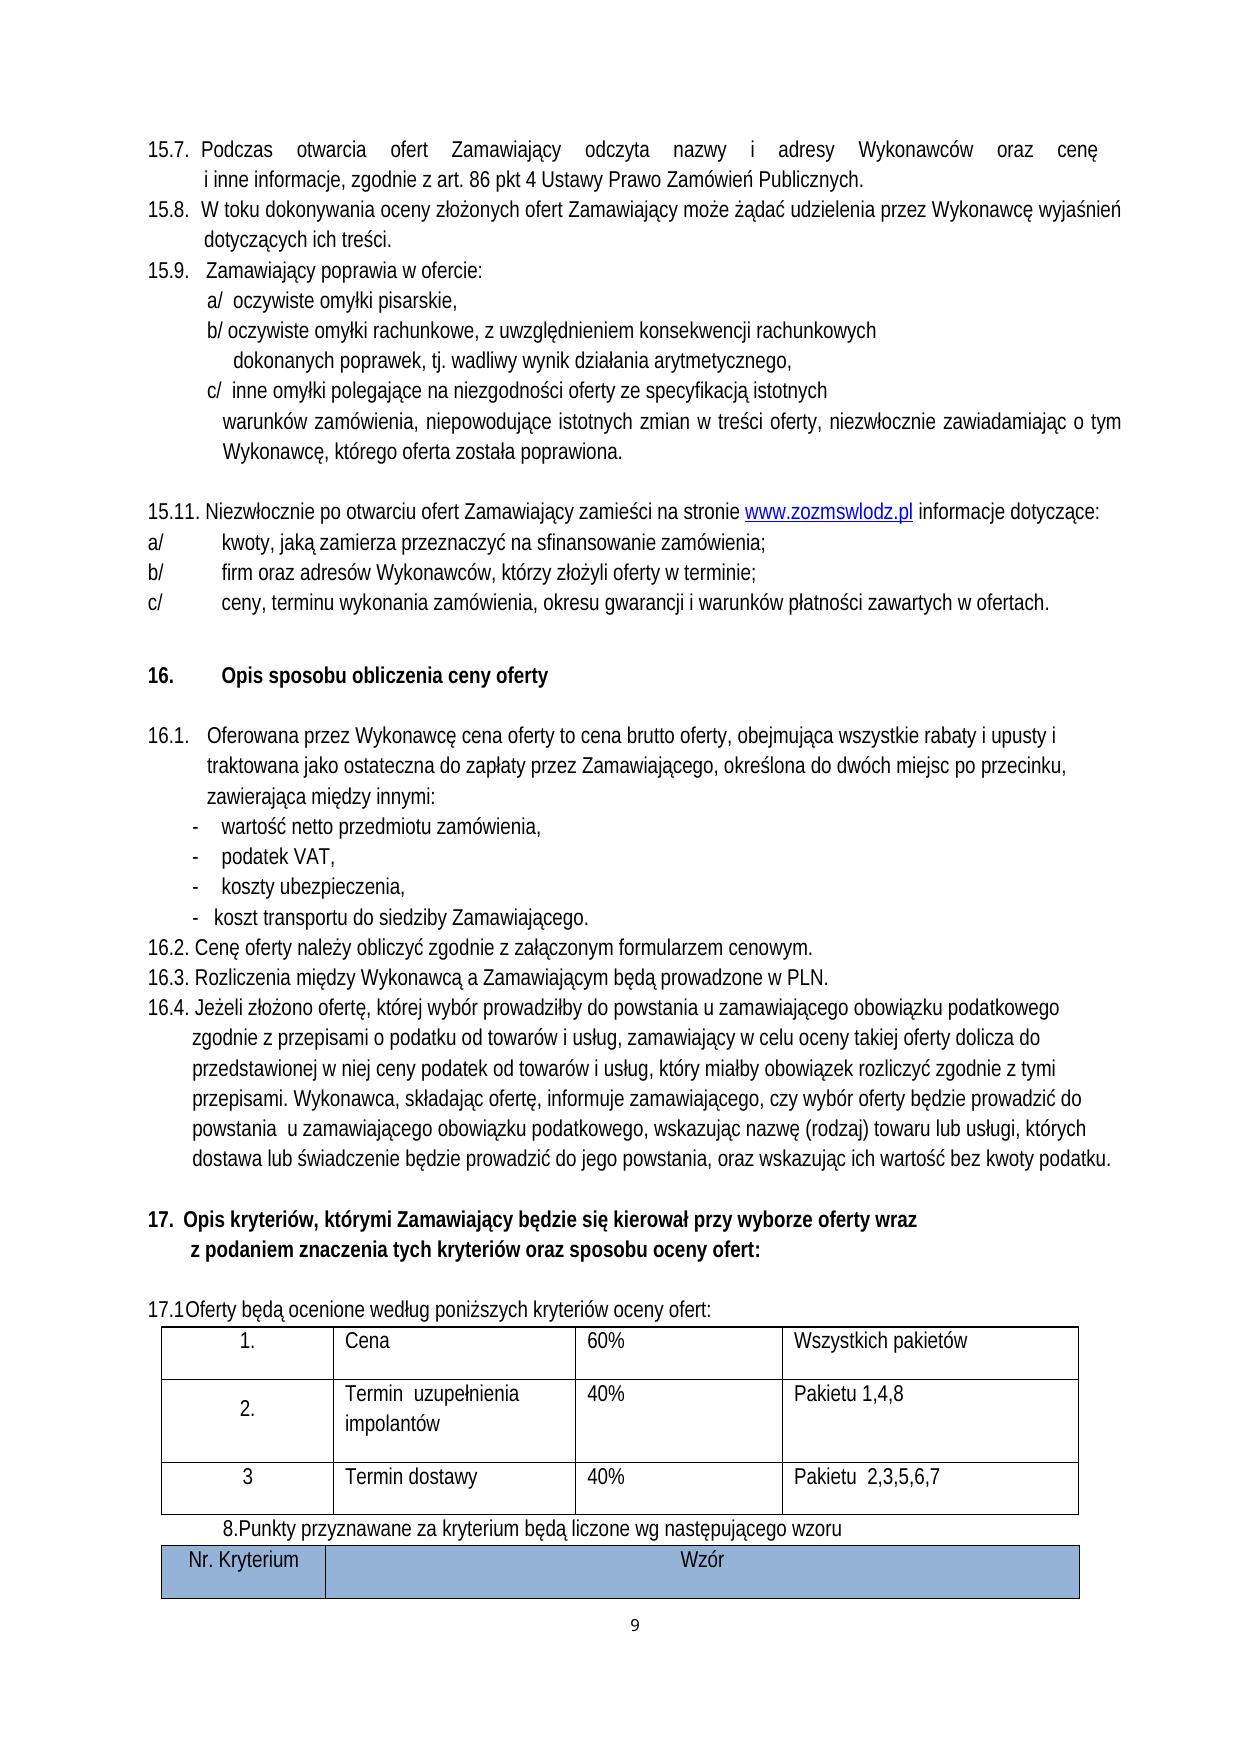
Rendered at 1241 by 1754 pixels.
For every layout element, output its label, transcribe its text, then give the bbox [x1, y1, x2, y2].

table_header 60% [576, 1328, 782, 1379]
table_cell Pakietu 2,3,5,6,7 [783, 1463, 1078, 1514]
table_cell 2. [162, 1380, 333, 1462]
table_cell 3 [162, 1463, 333, 1514]
text 8.Punkty przyznawane za kryterium będą liczone wg następującego wzoru [223, 1515, 1122, 1542]
table_cell Pakietu 1,4,8 [783, 1380, 1078, 1462]
table_header Wszystkich pakietów [783, 1328, 1078, 1379]
text a/ oczywiste omyłki pisarskie, [207, 287, 1122, 313]
text 15.11. Niezwłocznie po otwarciu ofert Zamawiający zamieści na stronie www.zozmswlodz.pl informacje dotyczące: [148, 498, 1122, 525]
text - wartość netto przedmiotu zamówienia, [148, 813, 1122, 839]
table_cell 40% [576, 1380, 782, 1462]
list Zamawiający poprawia w ofercie: [148, 257, 1122, 283]
text - podatek VAT, [148, 843, 1122, 869]
subtitle Opis kryteriów, którymi Zamawiający będzie się kierował przy wyborze oferty wraz z podaniem znaczenia tych kryteriów oraz sposobu oceny ofert: [148, 1206, 1122, 1262]
table_cell 40% [576, 1463, 782, 1514]
list Oferty będą ocenione według poniższych kryteriów oceny ofert: [148, 1296, 1122, 1323]
table_header Cena [334, 1328, 575, 1379]
text 16.1. Oferowana przez Wykonawcę cena oferty to cena brutto oferty, obejmująca wszystkie rabaty i upusty i traktowana jako ostateczna do zapłaty przez Zamawiającego, określona do dwóch miejsc po przecinku, zawierająca między innymi: [148, 722, 1122, 809]
text 16.4. Jeżeli złożono ofertę, której wybór prowadziłby do powstania u zamawiającego obowiązku podatkowego zgodnie z przepisami o podatku od towarów i usług, zamawiający w celu oceny takiej oferty dolicza do przedstawionej w niej ceny podatek od towarów i usług, który miałby obowiązek rozliczyć zgodnie z tymi przepisami. Wykonawca, składając ofertę, informuje zamawiającego, czy wybór oferty będzie prowadzić do powstania u zamawiającego obowiązku podatkowego, wskazując nazwę (rodzaj) towaru lub usługi, których dostawa lub świadczenie będzie prowadzić do jego powstania, oraz wskazując ich wartość bez kwoty podatku. [148, 994, 1122, 1172]
table_header Nr. Kryterium [162, 1546, 325, 1598]
text dokonanych poprawek, tj. wadliwy wynik działania arytmetycznego, [223, 347, 1122, 374]
table_header 1. [162, 1328, 333, 1379]
list Podczas otwarcia ofert Zamawiający odczyta nazwy i adresy Wykonawców oraz cenę i inne informacje, zgodnie z art. 86 pkt 4 Ustawy Prawo Zamówień Publicznych. [148, 136, 1122, 192]
text a/ kwoty, jaką zamierza przeznaczyć na sfinansowanie zamówienia; [148, 528, 1122, 555]
text c/ inne omyłki polegające na niezgodności oferty ze specyfikacją istotnych [207, 377, 1122, 404]
subtitle 16. Opis sposobu obliczenia ceny oferty [148, 662, 1122, 688]
text - koszty ubezpieczenia, [148, 873, 1122, 900]
table_cell Termin dostawy [334, 1463, 575, 1514]
text c/ ceny, terminu wykonania zamówienia, okresu gwarancji i warunków płatności zawartych w ofertach. [148, 589, 1122, 615]
table_header Wzór [326, 1546, 1079, 1598]
table_cell Termin uzupełnienia impolantów [334, 1380, 575, 1462]
list 16.2. Cenę oferty należy obliczyć zgodnie z załączonym formularzem cenowym. [148, 934, 1122, 960]
text b/ oczywiste omyłki rachunkowe, z uwzględnieniem konsekwencji rachunkowych [207, 317, 1122, 343]
text warunków zamówienia, niepowodujące istotnych zmian w treści oferty, niezwłocznie zawiadamiając o tym Wykonawcę, którego oferta została poprawiona. [223, 408, 1122, 464]
list W toku dokonywania oceny złożonych ofert Zamawiający może żądać udzielenia przez Wykonawcę wyjaśnień dotyczących ich treści. [148, 196, 1122, 253]
text - koszt transportu do siedziby Zamawiającego. [148, 903, 1122, 930]
list 16.3. Rozliczenia między Wykonawcą a Zamawiającym będą prowadzone w PLN. [148, 964, 1122, 990]
text b/ firm oraz adresów Wykonawców, którzy złożyli oferty w terminie; [148, 559, 1122, 585]
